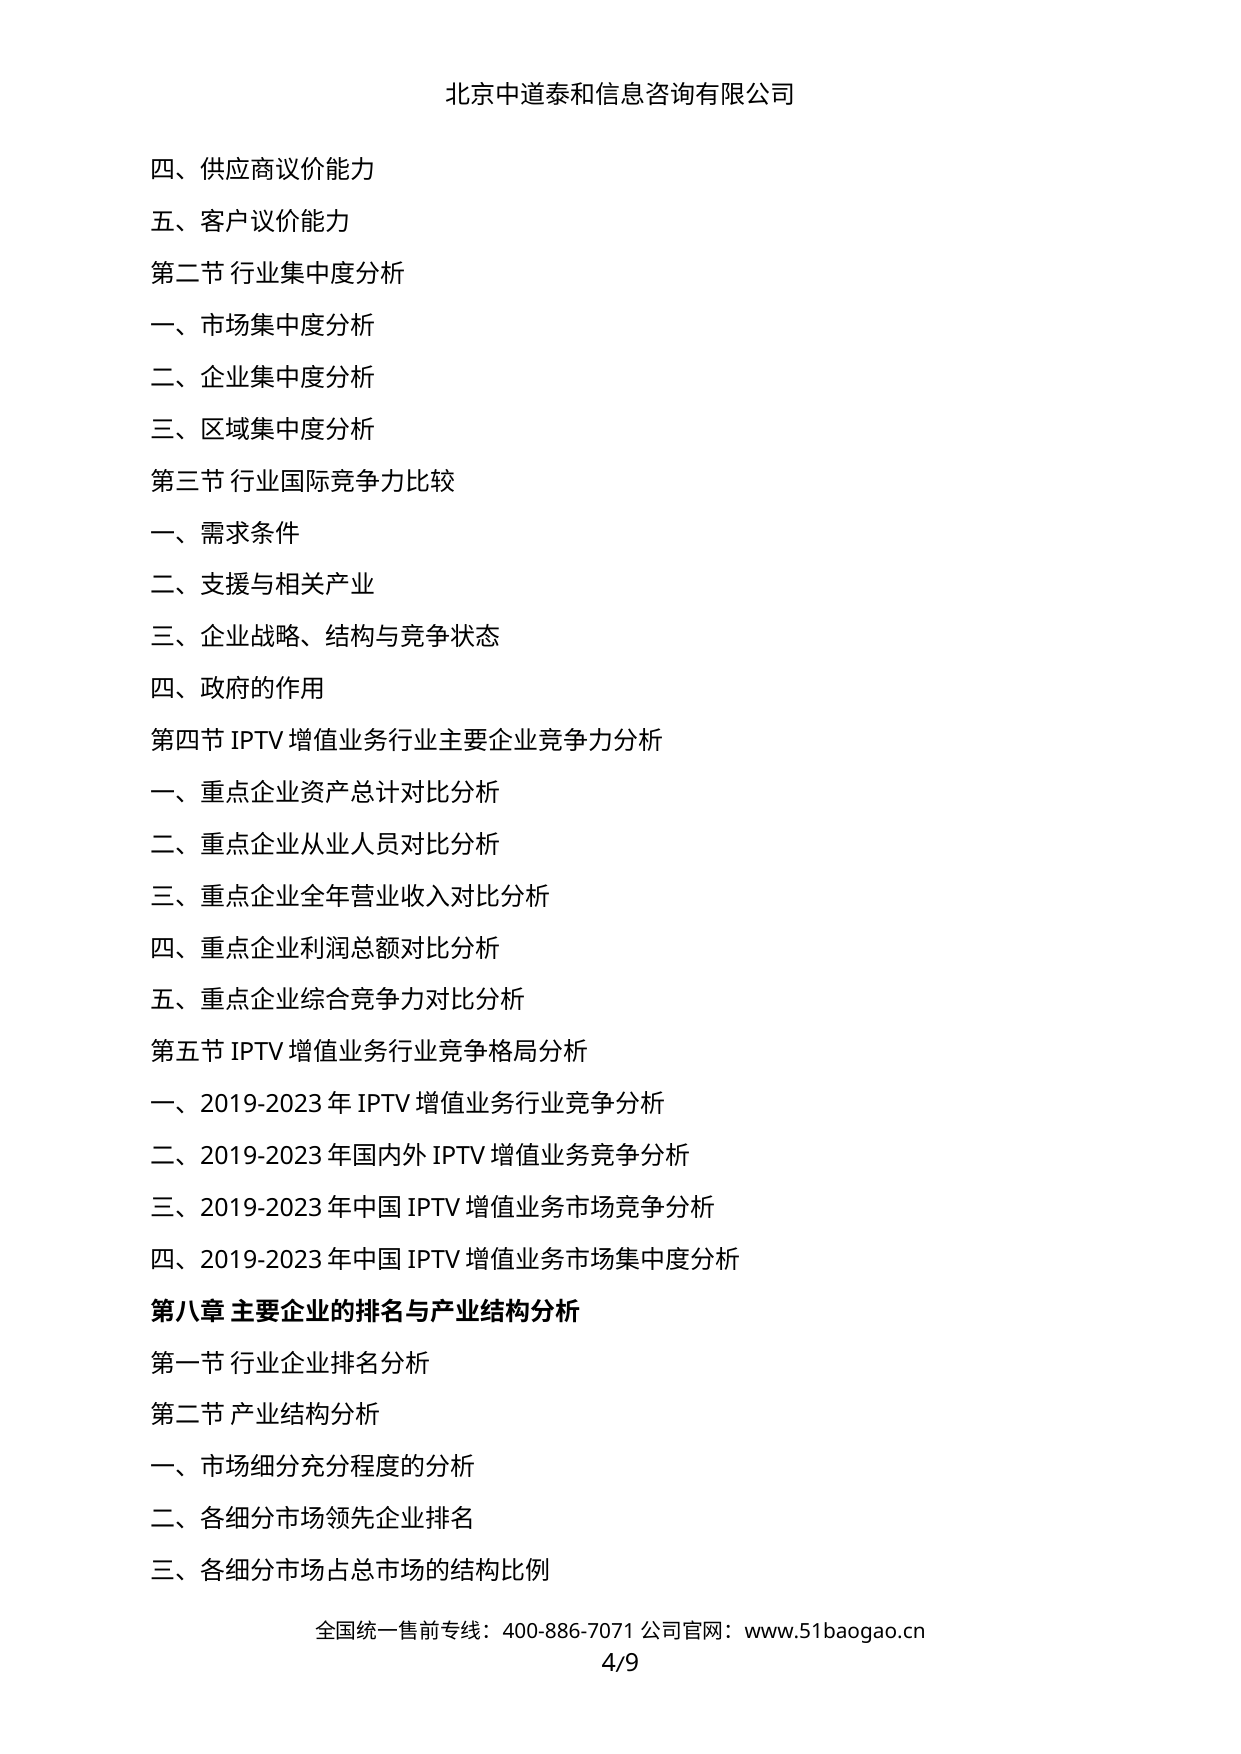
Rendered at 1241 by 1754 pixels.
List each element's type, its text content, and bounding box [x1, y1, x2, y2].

text 四、政府的作用 [150, 669, 1090, 705]
text 二、重点企业从业人员对比分析 [150, 824, 1090, 861]
text 三、重点企业全年营业收入对比分析 [150, 876, 1090, 912]
text 一、重点企业资产总计对比分析 [150, 772, 1090, 809]
text 四、供应商议价能力 [150, 150, 1090, 186]
text 一、市场集中度分析 [150, 306, 1090, 342]
text 第二节 行业集中度分析 [150, 254, 1090, 290]
text 五、重点企业综合竞争力对比分析 [150, 980, 1090, 1016]
text 一、需求条件 [150, 513, 1090, 549]
text 第四节 IPTV增值业务行业主要企业竞争力分析 [150, 721, 1090, 757]
text 第五节 IPTV增值业务行业竞争格局分析 [150, 1032, 1090, 1068]
text 四、2019-2023年中国IPTV增值业务市场集中度分析 [150, 1239, 1090, 1276]
text 二、支援与相关产业 [150, 565, 1090, 601]
text 二、企业集中度分析 [150, 357, 1090, 394]
text 第三节 行业国际竞争力比较 [150, 461, 1090, 497]
text 第二节 产业结构分析 [150, 1395, 1090, 1431]
text 第一节 行业企业排名分析 [150, 1343, 1090, 1379]
text 三、企业战略、结构与竞争状态 [150, 617, 1090, 653]
text 四、重点企业利润总额对比分析 [150, 928, 1090, 964]
text 一、市场细分充分程度的分析 [150, 1447, 1090, 1483]
text 一、2019-2023年IPTV增值业务行业竞争分析 [150, 1084, 1090, 1120]
text 五、客户议价能力 [150, 202, 1090, 238]
text 三、区域集中度分析 [150, 409, 1090, 446]
text 三、2019-2023年中国IPTV增值业务市场竞争分析 [150, 1187, 1090, 1224]
text 二、2019-2023年国内外IPTV增值业务竞争分析 [150, 1136, 1090, 1172]
text 二、各细分市场领先企业排名 [150, 1499, 1090, 1535]
text 三、各细分市场占总市场的结构比例 [150, 1551, 1090, 1587]
text 第八章 主要企业的排名与产业结构分析 [150, 1291, 1090, 1327]
